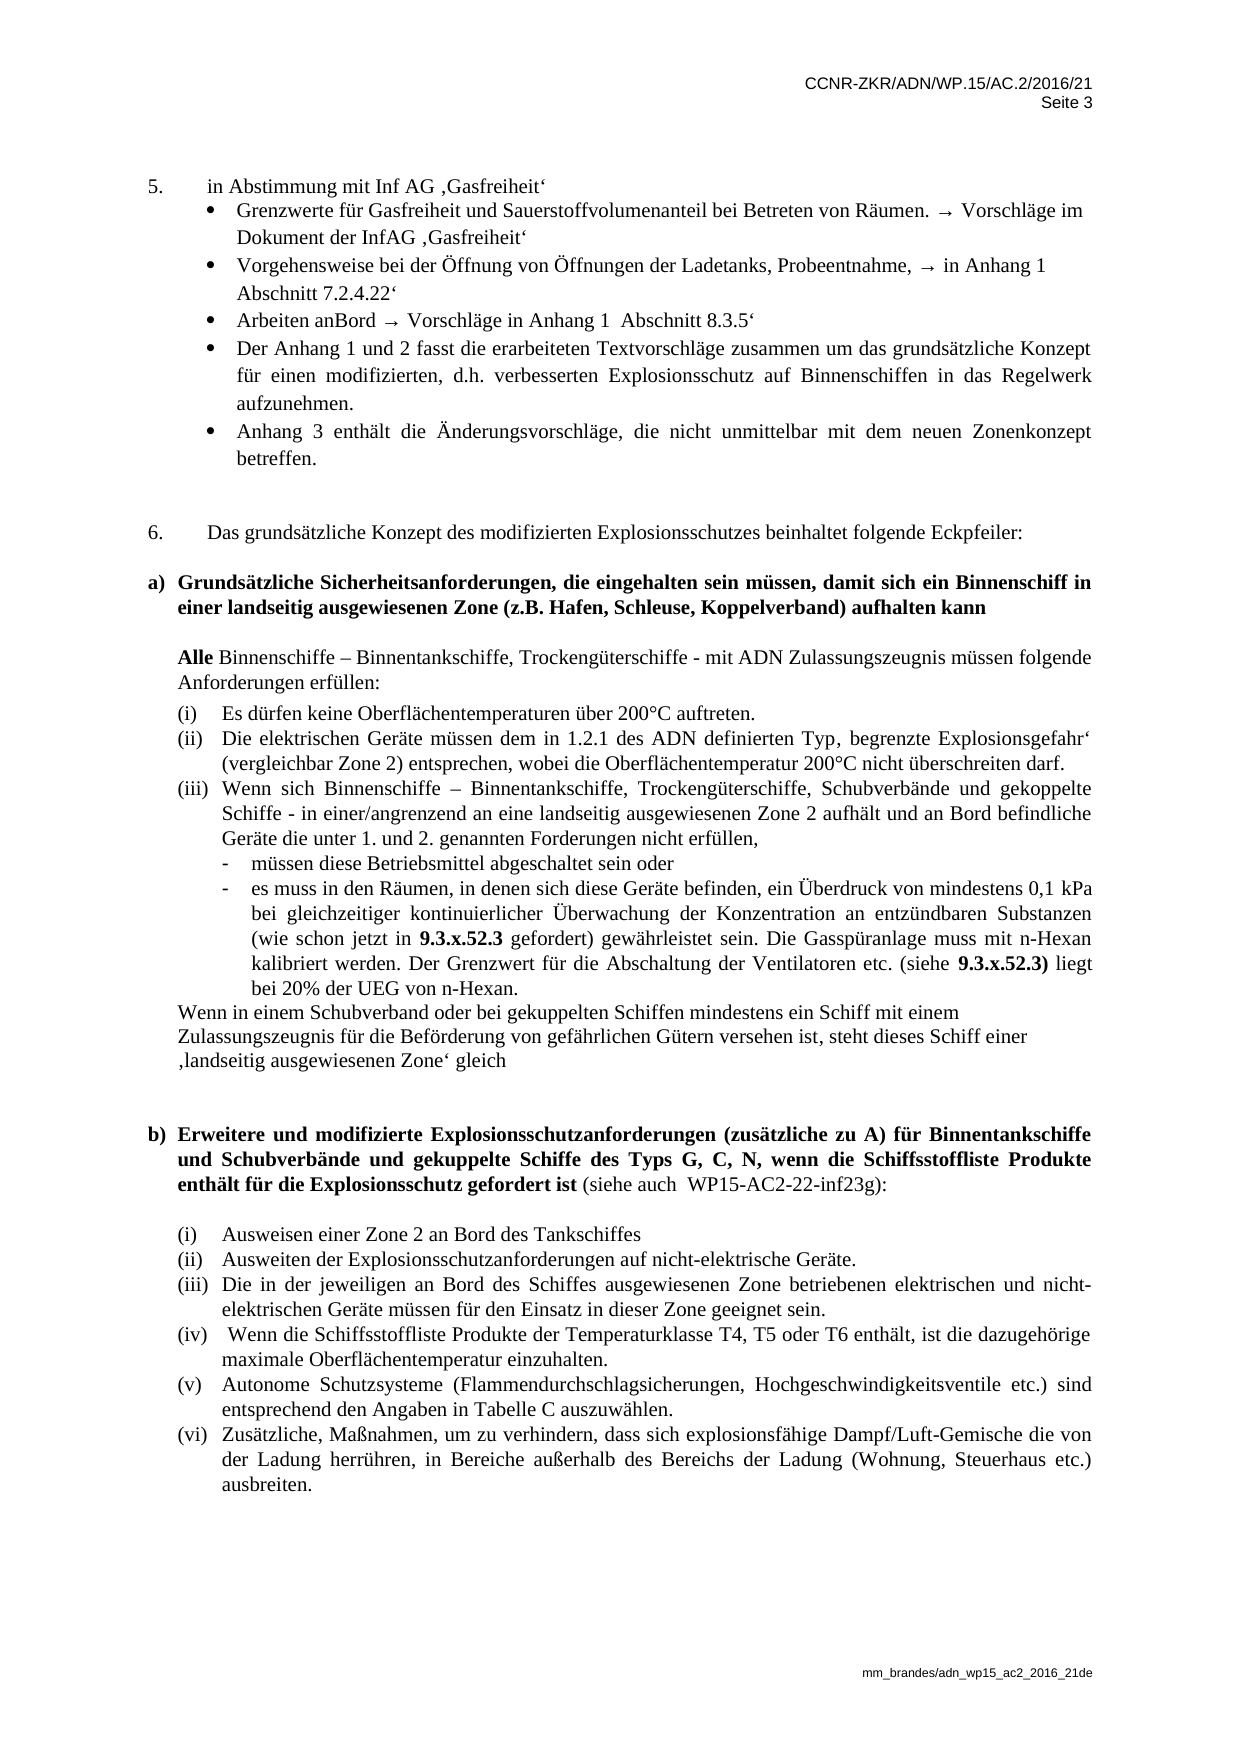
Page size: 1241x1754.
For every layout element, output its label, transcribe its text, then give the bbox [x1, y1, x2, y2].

text (iii) Wenn sich Binnenschiffe – Binnentankschiffe, Trockengüterschiffe, Schubverbände und gekoppelte Schiffe - in einer/angrenzend an eine landseitig ausgewiesenen Zone 2 aufhält und an Bord befindliche Geräte die unter 1. und 2. genannten Forderungen nicht erfüllen, [177, 775, 1092, 850]
text 5. in Abstimmung mit Inf AG ‚Gasfreiheit‘ [148, 173, 1092, 198]
list Der Anhang 1 und 2 fasst die erarbeiteten Textvorschläge zusammen um das grundsätzliche Konzept für einen modifizierten, d.h. verbesserten Explosionsschutz auf Binnenschiffen in das Regelwerk aufzunehmen. [207, 336, 1092, 415]
text (iv) Wenn die Schiffsstoffliste Produkte der Temperaturklasse T4, T5 oder T6 enthält, ist die dazugehörige maximale Oberflächentemperatur einzuhalten. [177, 1321, 1092, 1371]
list Vorgehensweise bei der Öffnung von Öffnungen der Ladetanks, Probeentnahme, → in Anhang 1 Abschnitt 7.2.4.22‘ [207, 253, 1092, 304]
text b) Erweitere und modifizierte Explosionsschutzanforderungen (zusätzliche zu A) für Binnentankschiffe und Schubverbände und gekuppelte Schiffe des Typs G, C, N, wenn die Schiffsstoffliste Produkte enthält für die Explosionsschutz gefordert ist (siehe auch WP15-AC2-22-inf23g): [148, 1121, 1092, 1196]
text (vi) Zusätzliche, Maßnahmen, um zu verhindern, dass sich explosionsfähige Dampf/Luft-Gemische die von der Ladung herrühren, in Bereiche außerhalb des Bereichs der Ladung (Wohnung, Steuerhaus etc.) ausbreiten. [177, 1421, 1092, 1496]
text Alle Binnenschiffe – Binnentankschiffe, Trockengüterschiffe - mit ADN Zulassungszeugnis müssen folgende Anforderungen erfüllen: [177, 644, 1092, 694]
text a) Grundsätzliche Sicherheitsanforderungen, die eingehalten sein müssen, damit sich ein Binnenschiff in einer landseitig ausgewiesenen Zone (z.B. Hafen, Schleuse, Koppelverband) aufhalten kann [148, 569, 1092, 619]
list Grenzwerte für Gasfreiheit und Sauerstoffvolumenanteil bei Betreten von Räumen. → Vorschläge im Dokument der InfAG ‚Gasfreiheit‘ [207, 198, 1092, 249]
text Wenn in einem Schubverband oder bei gekuppelten Schiffen mindestens ein Schiff mit einem Zulassungszeugnis für die Beförderung von gefährlichen Gütern versehen ist, steht dieses Schiff einer ‚landseitig ausgewiesenen Zone‘ gleich [177, 1000, 1092, 1072]
list müssen diese Betriebsmittel abgeschaltet sein oder [222, 850, 1092, 875]
text (v) Autonome Schutzsysteme (Flammendurchschlagsicherungen, Hochgeschwindigkeitsventile etc.) sind entsprechend den Angaben in Tabelle C auszuwählen. [177, 1371, 1092, 1421]
list Arbeiten anBord → Vorschläge in Anhang 1 Abschnitt 8.3.5‘ [207, 308, 1092, 332]
text 6. Das grundsätzliche Konzept des modifizierten Explosionsschutzes beinhaltet folgende Eckpfeiler: [148, 519, 1092, 544]
list Anhang 3 enthält die Änderungsvorschläge, die nicht unmittelbar mit dem neuen Zonenkonzept betreffen. [207, 418, 1092, 470]
text (ii) Die elektrischen Geräte müssen dem in 1.2.1 des ADN definierten Typ‚ begrenzte Explosionsgefahr‘ (vergleichbar Zone 2) entsprechen, wobei die Oberflächentemperatur 200°C nicht überschreiten darf. [177, 725, 1092, 775]
text (ii) Ausweiten der Explosionsschutzanforderungen auf nicht-elektrische Geräte. [177, 1246, 1092, 1271]
text (iii) Die in der jeweiligen an Bord des Schiffes ausgewiesenen Zone betriebenen elektrischen und nicht-elektrischen Geräte müssen für den Einsatz in dieser Zone geeignet sein. [177, 1271, 1092, 1321]
text (i) Es dürfen keine Oberflächentemperaturen über 200°C auftreten. [177, 700, 1092, 725]
text (i) Ausweisen einer Zone 2 an Bord des Tankschiffes [177, 1221, 1092, 1246]
list es muss in den Räumen, in denen sich diese Geräte befinden, ein Überdruck von mindestens 0,1 kPa bei gleichzeitiger kontinuierlicher Überwachung der Konzentration an entzündbaren Substanzen (wie schon jetzt in 9.3.x.52.3 gefordert) gewährleistet sein. Die Gasspüranlage muss mit n-Hexan kalibriert werden. Der Grenzwert für die Abschaltung der Ventilatoren etc. (siehe 9.3.x.52.3) liegt bei 20% der UEG von n-Hexan. [222, 875, 1092, 1000]
